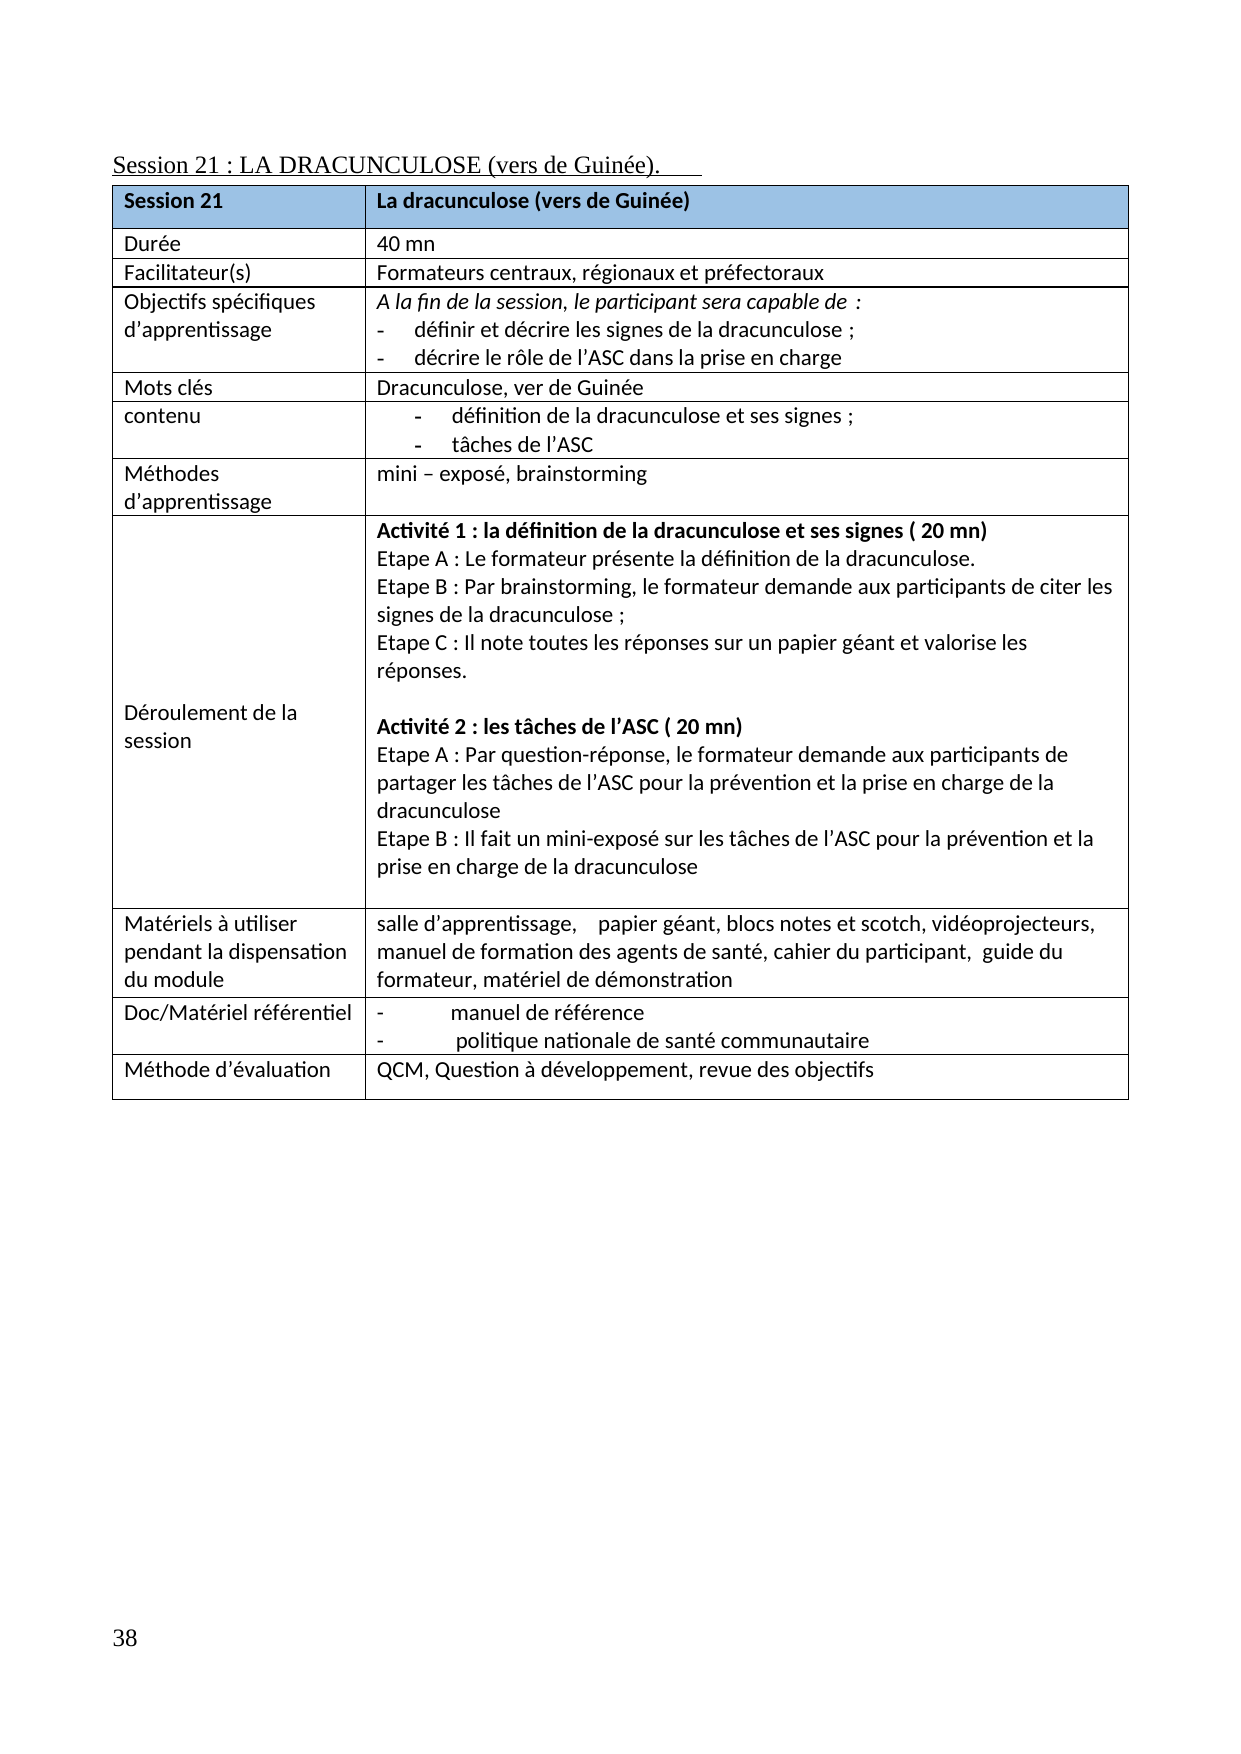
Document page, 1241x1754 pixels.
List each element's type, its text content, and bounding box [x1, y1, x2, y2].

table_cell Facilitateur(s) [113, 259, 365, 286]
table_cell Méthode d’évaluation [113, 1055, 365, 1099]
table_header La dracunculose (vers de Guinée) [366, 186, 1128, 228]
table_cell QCM, Question à développement, revue des objectifs [366, 1055, 1128, 1099]
table_cell A la fin de la session, le participant sera capable de : définir et décrire les signes de la dracunculose ; décrire le rôle de l’ASC dans la prise en charge [366, 288, 1128, 372]
table_cell Méthodes d’apprentissage [113, 459, 365, 515]
table_cell contenu [113, 402, 365, 458]
table_cell définition de la dracunculose et ses signes ; tâches de l’ASC [366, 402, 1128, 458]
table_cell Matériels à utiliser pendant la dispensation du module [113, 909, 365, 997]
table_cell salle d’apprentissage, papier géant, blocs notes et scotch, vidéoprojecteurs, manuel de formation des agents de santé, cahier du participant, guide du formateur, matériel de démonstration [366, 909, 1128, 997]
table_cell Activité 1 : la définition de la dracunculose et ses signes ( 20 mn) Etape A : Le formateur présente la définition de la dracunculose. Etape B : Par brainstorming, le formateur demande aux participants de citer les signes de la dracunculose ; Etape C : Il note toutes les réponses sur un papier géant et valorise les réponses. Activité 2 : les tâches de l’ASC ( 20 mn) Etape A : Par question-réponse, le formateur demande aux participants de partager les tâches de l’ASC pour la prévention et la prise en charge de la dracunculose Etape B : Il fait un mini-exposé sur les tâches de l’ASC pour la prévention et la prise en charge de la dracunculose [366, 516, 1128, 908]
table_cell Doc/Matériel référentiel [113, 998, 365, 1054]
table_cell Objectifs spécifiques d’apprentissage [113, 288, 365, 372]
subtitle Session 21 : LA DRACUNCULOSE (vers de Guinée). [112, 150, 1128, 179]
table_cell Dracunculose, ver de Guinée [366, 373, 1128, 401]
table_header Session 21 [113, 186, 365, 228]
table_cell 40 mn [366, 229, 1128, 257]
table_cell Mots clés [113, 373, 365, 401]
table_cell mini – exposé, brainstorming [366, 459, 1128, 515]
table_cell - manuel de référence - politique nationale de santé communautaire [366, 998, 1128, 1054]
table_cell Déroulement de la session [113, 516, 365, 908]
table_cell Durée [113, 229, 365, 257]
table_cell Formateurs centraux, régionaux et préfectoraux [366, 259, 1128, 286]
